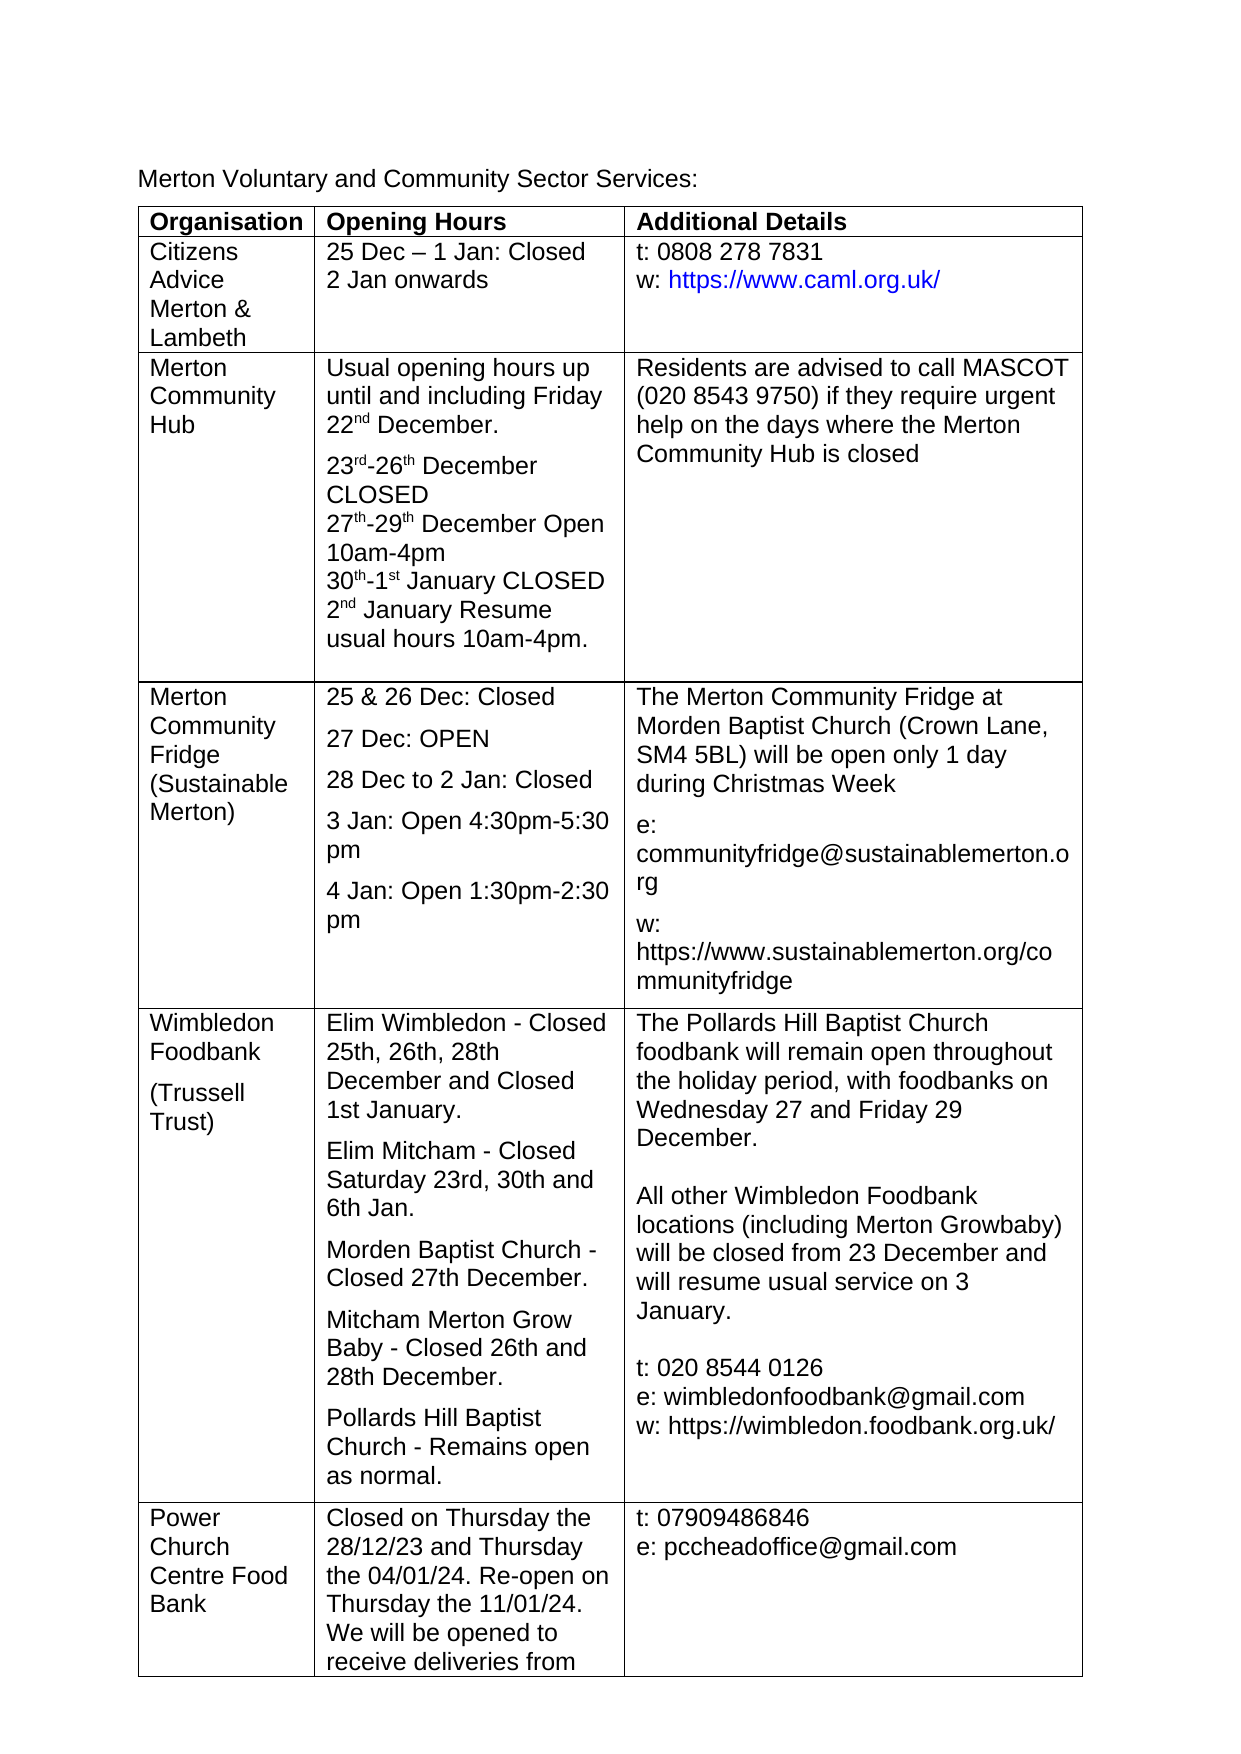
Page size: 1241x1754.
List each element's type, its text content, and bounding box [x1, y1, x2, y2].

table_cell Merton Community Hub [139, 353, 314, 681]
table_cell 25 Dec – 1 Jan: Closed 2 Jan onwards [315, 237, 624, 352]
table_cell Usual opening hours up until and including Friday 22nd December. 23rd-26th December CLOSED 27th-29th December Open 10am-4pm 30th-1st January CLOSED 2nd January Resume usual hours 10am-4pm. [315, 353, 624, 681]
table_cell The Pollards Hill Baptist Church foodbank will remain open throughout the holiday period, with foodbanks on Wednesday 27 and Friday 29 December. All other Wimbledon Foodbank locations (including Merton Growbaby) will be closed from 23 December and will resume usual service on 3 January. t: 020 8544 0126 e: wimbledonfoodbank@gmail.com w: https://wimbledon.foodbank.org.uk/ [625, 1009, 1082, 1502]
text Merton Voluntary and Community Sector Services: [137, 164, 1100, 193]
table_cell t: 0808 278 7831 w: https://www.caml.org.uk/ [625, 237, 1082, 352]
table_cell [315, 1503, 624, 1676]
table_cell Wimbledon Foodbank (Trussell Trust) [139, 1009, 314, 1502]
table_cell Residents are advised to call MASCOT (020 8543 9750) if they require urgent help on the days where the Merton Community Hub is closed [625, 353, 1082, 681]
table_header Additional Details [625, 207, 1082, 236]
table_cell The Merton Community Fridge at Morden Baptist Church (Crown Lane, SM4 5BL) will be open only 1 day during Christmas Week e: communityfridge@sustainablemerton.org w: https://www.sustainablemerton.org/communityfridge [625, 683, 1082, 1007]
table_cell 25 & 26 Dec: Closed 27 Dec: OPEN 28 Dec to 2 Jan: Closed 3 Jan: Open 4:30pm-5:30 pm 4 Jan: Open 1:30pm-2:30 pm [315, 683, 624, 1007]
table_cell Merton Community Fridge (Sustainable Merton) [139, 683, 314, 1007]
table_cell Elim Wimbledon - Closed 25th, 26th, 28th December and Closed 1st January. Elim Mitcham - Closed Saturday 23rd, 30th and 6th Jan. Morden Baptist Church - Closed 27th December. Mitcham Merton Grow Baby - Closed 26th and 28th December. Pollards Hill Baptist Church - Remains open as normal. [315, 1009, 624, 1502]
table_header Organisation [139, 207, 314, 236]
table_header Opening Hours [315, 207, 624, 236]
table_cell Citizens Advice Merton & Lambeth [139, 237, 314, 352]
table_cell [139, 1503, 314, 1676]
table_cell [625, 1503, 1082, 1676]
